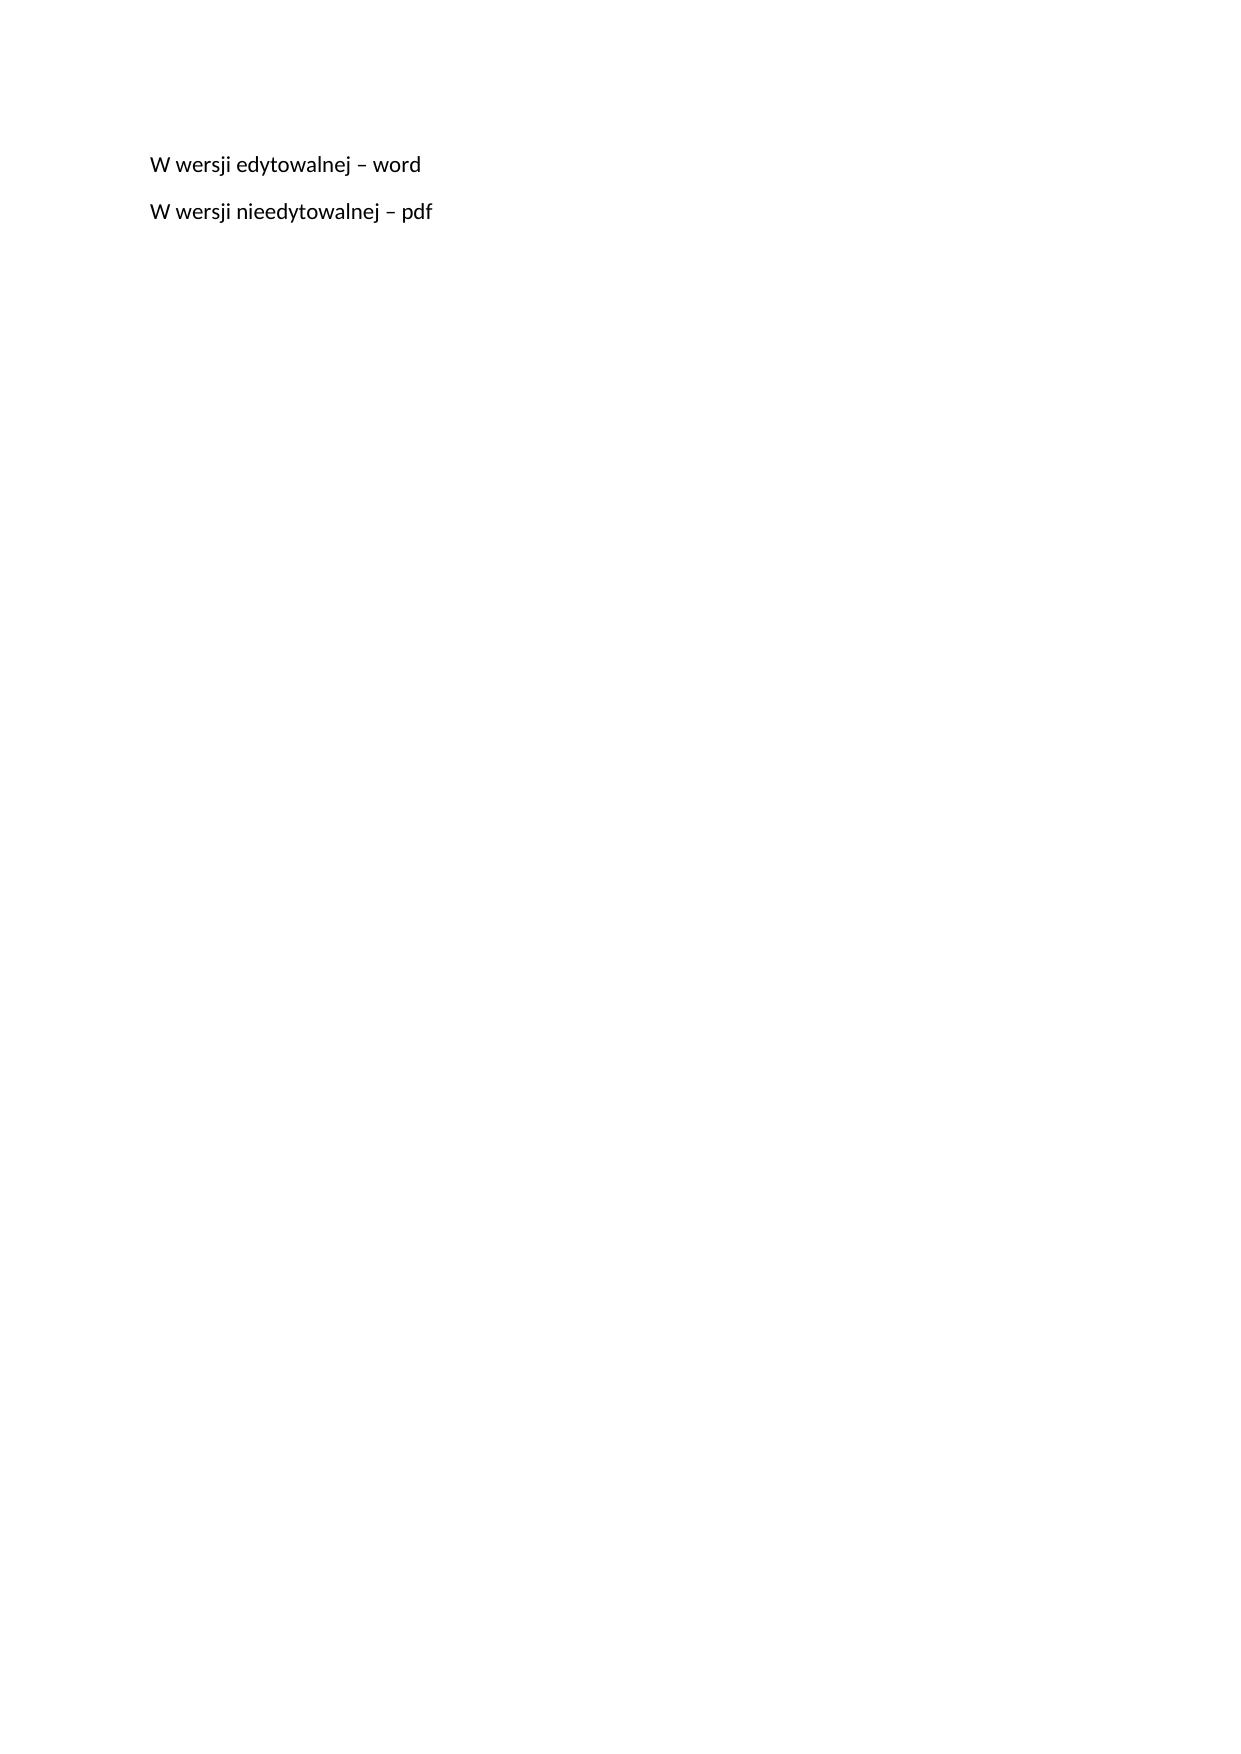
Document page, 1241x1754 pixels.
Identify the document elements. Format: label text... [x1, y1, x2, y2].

text W wersji nieedytowalnej – pdf [150, 197, 1090, 225]
text W wersji edytowalnej – word [150, 150, 1090, 178]
